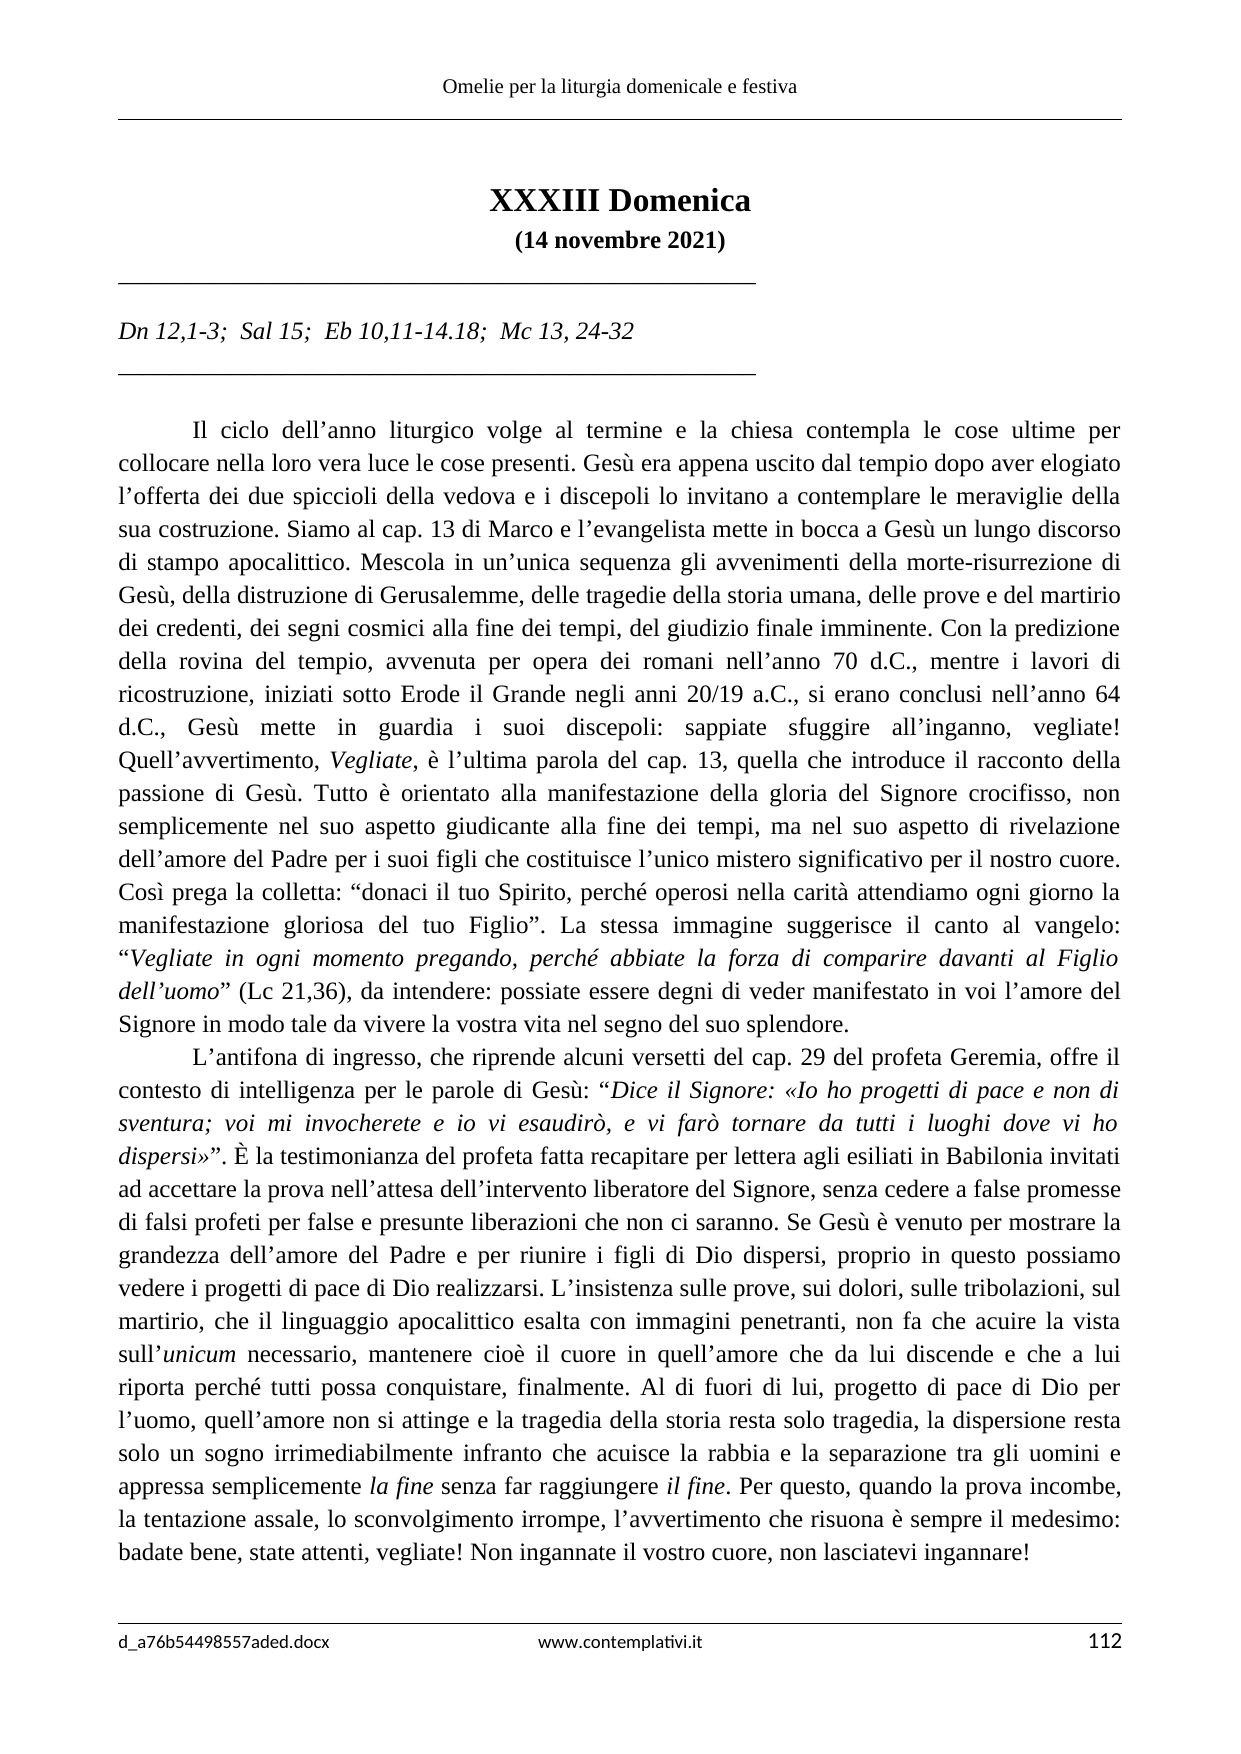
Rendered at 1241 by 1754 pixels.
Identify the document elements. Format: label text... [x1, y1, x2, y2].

text (14 novembre 2021) [118, 225, 1122, 253]
text L’antifona di ingresso, che riprende alcuni versetti del cap. 29 del profeta Geremia, offre il contesto di intelligenza per le parole di Gesù: “Dice il Signore: «Io ho progetti di pace e non di sventura; voi mi invocherete e io vi esaudirò, e vi farò tornare da tutti i luoghi dove vi ho dispersi»”. È la testimonianza del profeta fatta recapitare per lettera agli esiliati in Babilonia invitati ad accettare la prova nell’attesa dell’intervento liberatore del Signore, senza cedere a false promesse di falsi profeti per false e presunte liberazioni che non ci saranno. Se Gesù è venuto per mostrare la grandezza dell’amore del Padre e per riunire i figli di Dio dispersi, proprio in questo possiamo vedere i progetti di pace di Dio realizzarsi. L’insistenza sulle prove, sui dolori, sulle tribolazioni, sul martirio, che il linguaggio apocalittico esalta con immagini penetranti, non fa che acuire la vista sull’unicum necessario, mantenere cioè il cuore in quell’amore che da lui discende e che a lui riporta perché tutti possa conquistare, finalmente. Al di fuori di lui, progetto di pace di Dio per l’uomo, quell’amore non si attinge e la tragedia della storia resta solo tragedia, la dispersione resta solo un sogno irrimediabilmente infranto che acuisce la rabbia e la separazione tra gli uomini e appressa semplicemente la fine senza far raggiungere il fine. Per questo, quando la prova incombe, la tentazione assale, lo sconvolgimento irrompe, l’avvertimento che risuona è sempre il medesimo: badate bene, state attenti, vegliate! Non ingannate il vostro cuore, non lasciatevi ingannare! [118, 1042, 1122, 1566]
text ___________________________________________________ [118, 349, 1122, 377]
text ___________________________________________________ [118, 258, 1122, 286]
text Dn 12,1-3; Sal 15; Eb 10,11-14.18; Mc 13, 24-32 [118, 316, 1122, 344]
text XXXIII Domenica [118, 181, 1122, 219]
text Il ciclo dell’anno liturgico volge al termine e la chiesa contempla le cose ultime per collocare nella loro vera luce le cose presenti. Gesù era appena uscito dal tempio dopo aver elogiato l’offerta dei due spiccioli della vedova e i discepoli lo invitano a contemplare le meraviglie della sua costruzione. Siamo al cap. 13 di Marco e l’evangelista mette in bocca a Gesù un lungo discorso di stampo apocalittico. Mescola in un’unica sequenza gli avvenimenti della morte-risurrezione di Gesù, della distruzione di Gerusalemme, delle tragedie della storia umana, delle prove e del martirio dei credenti, dei segni cosmici alla fine dei tempi, del giudizio finale imminente. Con la predizione della rovina del tempio, avvenuta per opera dei romani nell’anno 70 d.C., mentre i lavori di ricostruzione, iniziati sotto Erode il Grande negli anni 20/19 a.C., si erano conclusi nell’anno 64 d.C., Gesù mette in guardia i suoi discepoli: sappiate sfuggire all’inganno, vegliate! Quell’avvertimento, Vegliate, è l’ultima parola del cap. 13, quella che introduce il racconto della passione di Gesù. Tutto è orientato alla manifestazione della gloria del Signore crocifisso, non semplicemente nel suo aspetto giudicante alla fine dei tempi, ma nel suo aspetto di rivelazione dell’amore del Padre per i suoi figli che costituisce l’unico mistero significativo per il nostro cuore. Così prega la colletta: “donaci il tuo Spirito, perché operosi nella carità attendiamo ogni giorno la manifestazione gloriosa del tuo Figlio”. La stessa immagine suggerisce il canto al vangelo: “Vegliate in ogni momento pregando, perché abbiate la forza di comparire davanti al Figlio dell’uomo” (Lc 21,36), da intendere: possiate essere degni di veder manifestato in voi l’amore del Signore in modo tale da vivere la vostra vita nel segno del suo splendore. [118, 415, 1122, 1038]
